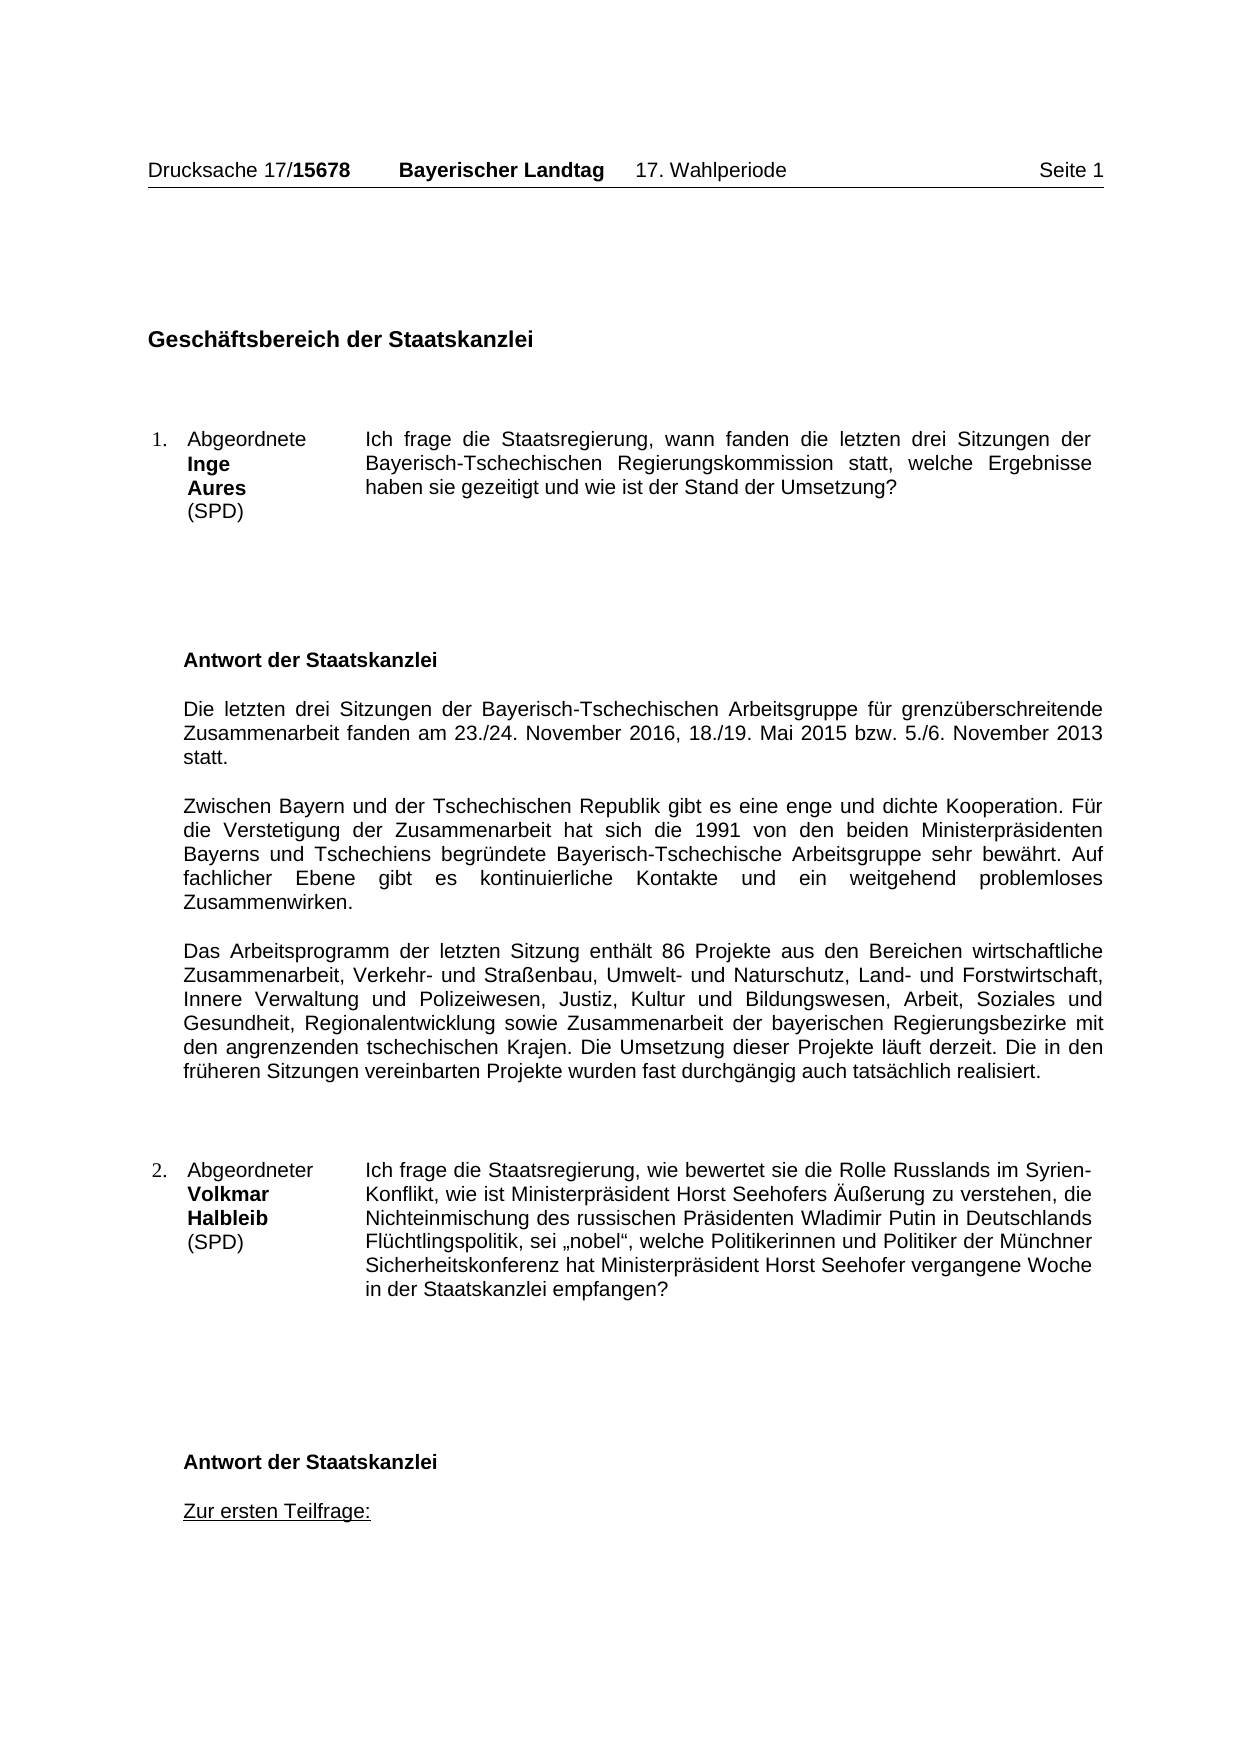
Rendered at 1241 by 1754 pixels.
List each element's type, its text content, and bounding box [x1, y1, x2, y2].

text Zur ersten Teilfrage: [183, 1499, 1104, 1523]
table_header Ich frage die Staatsregierung, wann fanden die letzten drei Sitzungen der Bayerisch-Tschechischen Regierungskommission statt, welche Ergebnisse haben sie gezeitigt und wie ist der Stand der Umsetzung? [354, 352, 1104, 598]
table_header Abgeordneter Volkmar Halbleib (SPD) [140, 1083, 354, 1400]
text Das Arbeitsprogramm der letzten Sitzung enthält 86 Projekte aus den Bereichen wirtschaftliche Zusammenarbeit, Verkehr- und Straßenbau, Umwelt- und Naturschutz, Land- und Forstwirtschaft, Innere Verwaltung und Polizeiwesen, Justiz, Kultur und Bildungswesen, Arbeit, Soziales und Gesundheit, Regionalentwicklung sowie Zusammenarbeit der bayerischen Regierungsbezirke mit den angrenzenden tschechischen Krajen. Die Umsetzung dieser Projekte läuft derzeit. Die in den früheren Sitzungen vereinbarten Projekte wurden fast durchgängig auch tatsächlich realisiert. [183, 939, 1104, 1082]
table_header Ich frage die Staatsregierung, wie bewertet sie die Rolle Russlands im Syrien-Konflikt, wie ist Ministerpräsident Horst Seehofers Äußerung zu verstehen, die Nichteinmischung des russischen Präsidenten Wladimir Putin in Deutschlands Flüchtlingspolitik, sei „nobel“, welche Politikerinnen und Politiker der Münchner Sicherheitskonferenz hat Ministerpräsident Horst Seehofer vergangene Woche in der Staatskanzlei empfangen? [354, 1083, 1104, 1400]
text Zwischen Bayern und der Tschechischen Republik gibt es eine enge und dichte Kooperation. Für die Verstetigung der Zusammenarbeit hat sich die 1991 von den beiden Ministerpräsidenten Bayerns und Tschechiens begründete Bayerisch-Tschechische Arbeitsgruppe sehr bewährt. Auf fachlicher Ebene gibt es kontinuierliche Kontakte und ein weitgehend problemloses Zusammenwirken. [183, 794, 1104, 914]
text Geschäftsbereich der Staatskanzlei [148, 326, 1104, 352]
text Die letzten drei Sitzungen der Bayerisch-Tschechischen Arbeitsgruppe für grenzüberschreitende Zusammenarbeit fanden am 23./24. November 2016, 18./19. Mai 2015 bzw. 5./6. November 2013 statt. [183, 697, 1104, 769]
table_header Abgeordnete Inge Aures (SPD) [140, 352, 354, 598]
text Antwort der Staatskanzlei [183, 1450, 1104, 1474]
text Antwort der Staatskanzlei [183, 648, 1104, 672]
